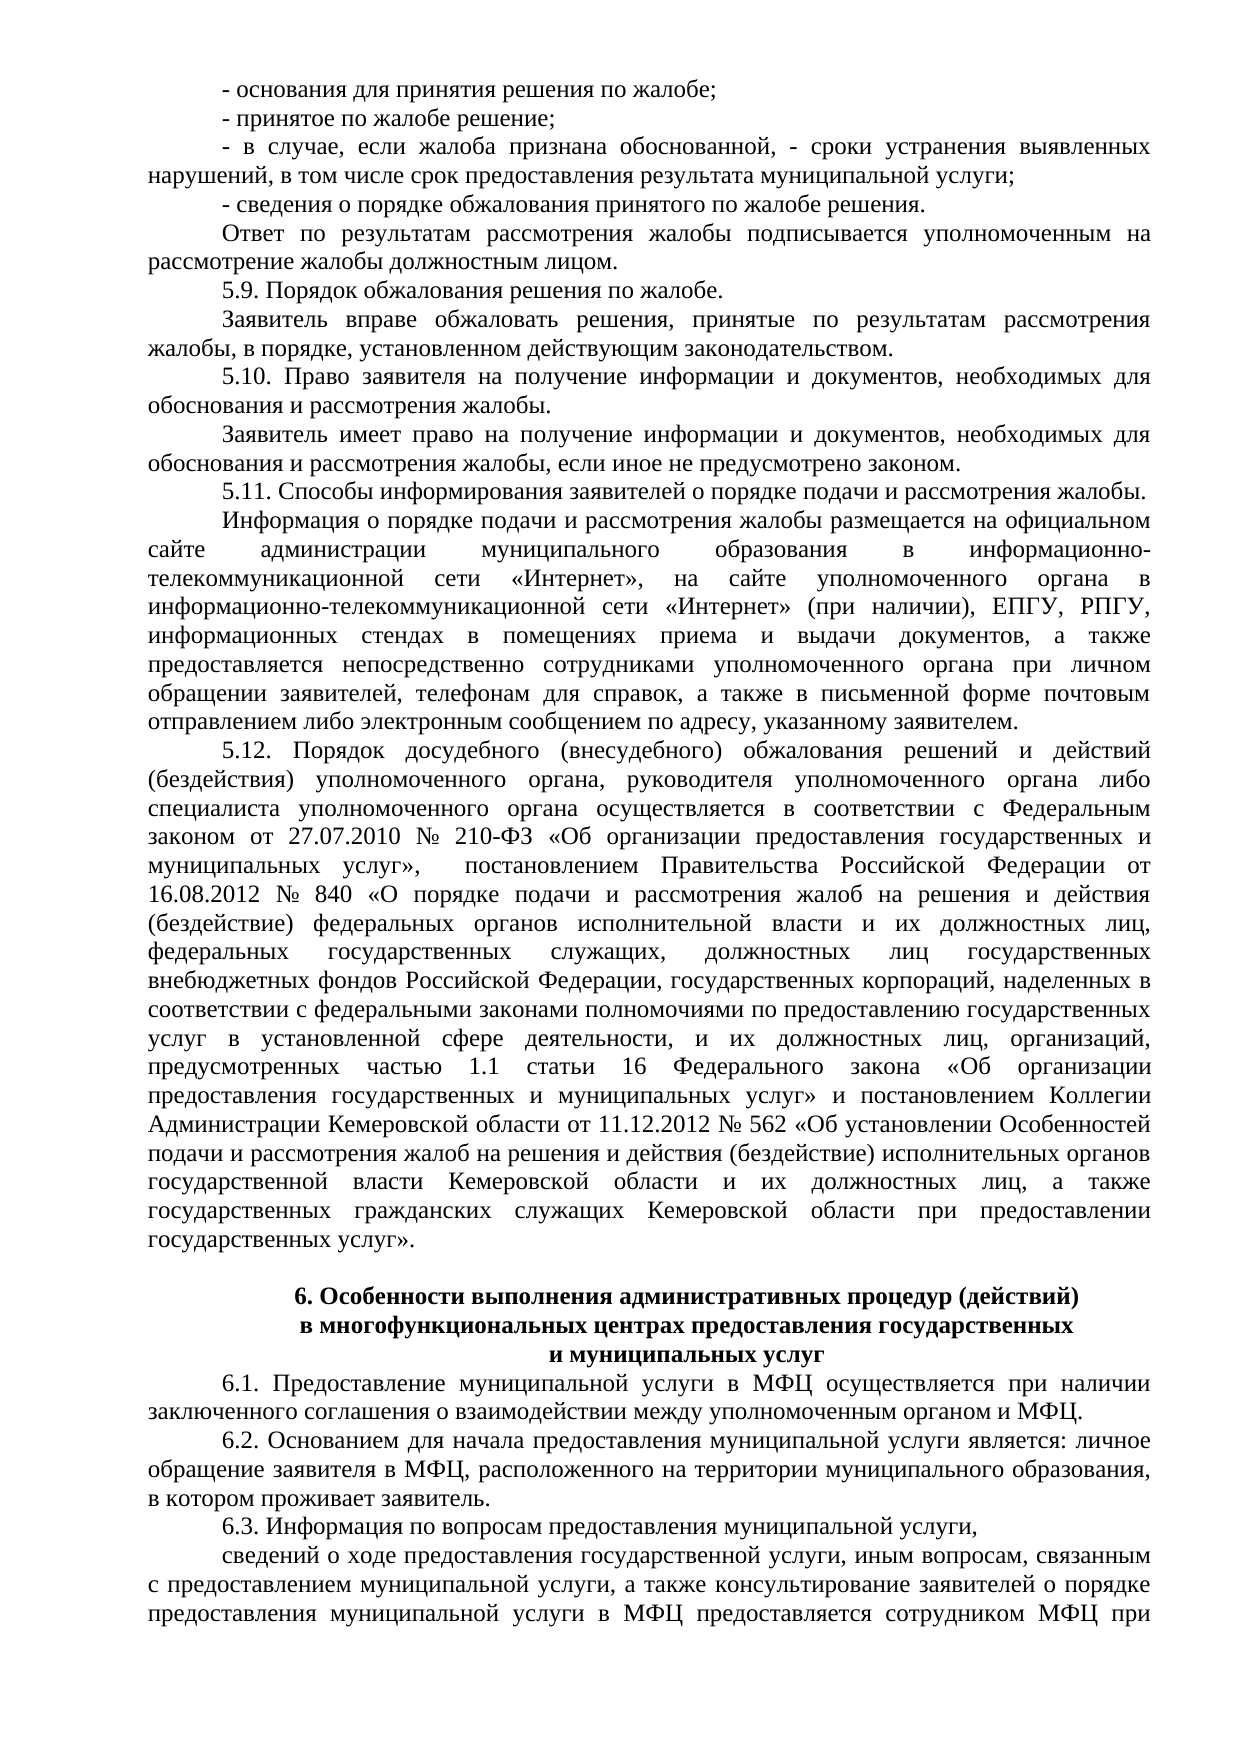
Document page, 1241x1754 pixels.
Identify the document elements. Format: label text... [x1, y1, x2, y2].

text 5.9. Порядок обжалования решения по жалобе. [148, 275, 1152, 304]
text 6.1. Предоставление муниципальной услуги в МФЦ осуществляется при наличии заключенного соглашения о взаимодействии между уполномоченным органом и МФЦ. [148, 1368, 1152, 1425]
text - в случае, если жалоба признана обоснованной, - сроки устранения выявленных нарушений, в том числе срок предоставления результата муниципальной услуги; [148, 131, 1152, 189]
text в многофункциональных центрах предоставления государственных [148, 1310, 1152, 1339]
text 5.11. Способы информирования заявителей о порядке подачи и рассмотрения жалобы. [148, 476, 1152, 505]
text 6.3. Информация по вопросам предоставления муниципальной услуги, [148, 1511, 1152, 1540]
text Ответ по результатам рассмотрения жалобы подписывается уполномоченным на рассмотрение жалобы должностным лицом. [148, 218, 1152, 275]
text 6. Особенности выполнения административных процедур (действий) [148, 1281, 1152, 1310]
text и муниципальных услуг [148, 1339, 1152, 1368]
text Заявитель имеет право на получение информации и документов, необходимых для обоснования и рассмотрения жалобы, если иное не предусмотрено законом. [148, 419, 1152, 476]
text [148, 1540, 1152, 1626]
text - основания для принятия решения по жалобе; [148, 74, 1152, 103]
text 5.12. Порядок досудебного (внесудебного) обжалования решений и действий (бездействия) уполномоченного органа, руководителя уполномоченного органа либо специалиста уполномоченного органа осуществляется в соответствии с Федеральным законом от 27.07.2010 № 210-ФЗ «Об организации предоставления государственных и муниципальных услуг», постановлением Правительства Российской Федерации от 16.08.2012 № 840 «О порядке подачи и рассмотрения жалоб на решения и действия (бездействие) федеральных органов исполнительной власти и их должностных лиц, федеральных государственных служащих, должностных лиц государственных внебюджетных фондов Российской Федерации, государственных корпораций, наделенных в соответствии с федеральными законами полномочиями по предоставлению государственных услуг в установленной сфере деятельности, и их должностных лиц, организаций, предусмотренных частью 1.1 статьи 16 Федерального закона «Об организации предоставления государственных и муниципальных услуг» и постановлением Коллегии Администрации Кемеровской области от 11.12.2012 № 562 «Об установлении Особенностей подачи и рассмотрения жалоб на решения и действия (бездействие) исполнительных органов государственной власти Кемеровской области и их должностных лиц, а также государственных гражданских служащих Кемеровской области при предоставлении государственных услуг». [148, 735, 1152, 1253]
text 5.10. Право заявителя на получение информации и документов, необходимых для обоснования и рассмотрения жалобы. [148, 361, 1152, 419]
text Информация о порядке подачи и рассмотрения жалобы размещается на официальном сайте администрации муниципального образования в информационно-телекоммуникационной сети «Интернет», на сайте уполномоченного органа в информационно-телекоммуникационной сети «Интернет» (при наличии), ЕПГУ, РПГУ, информационных стендах в помещениях приема и выдачи документов, а также предоставляется непосредственно сотрудниками уполномоченного органа при личном обращении заявителей, телефонам для справок, а также в письменной форме почтовым отправлением либо электронным сообщением по адресу, указанному заявителем. [148, 505, 1152, 735]
text Заявитель вправе обжаловать решения, принятые по результатам рассмотрения жалобы, в порядке, установленном действующим законодательством. [148, 304, 1152, 361]
text - принятое по жалобе решение; [148, 103, 1152, 131]
text 6.2. Основанием для начала предоставления муниципальной услуги является: личное обращение заявителя в МФЦ, расположенного на территории муниципального образования, в котором проживает заявитель. [148, 1425, 1152, 1511]
text - сведения о порядке обжалования принятого по жалобе решения. [148, 189, 1152, 218]
